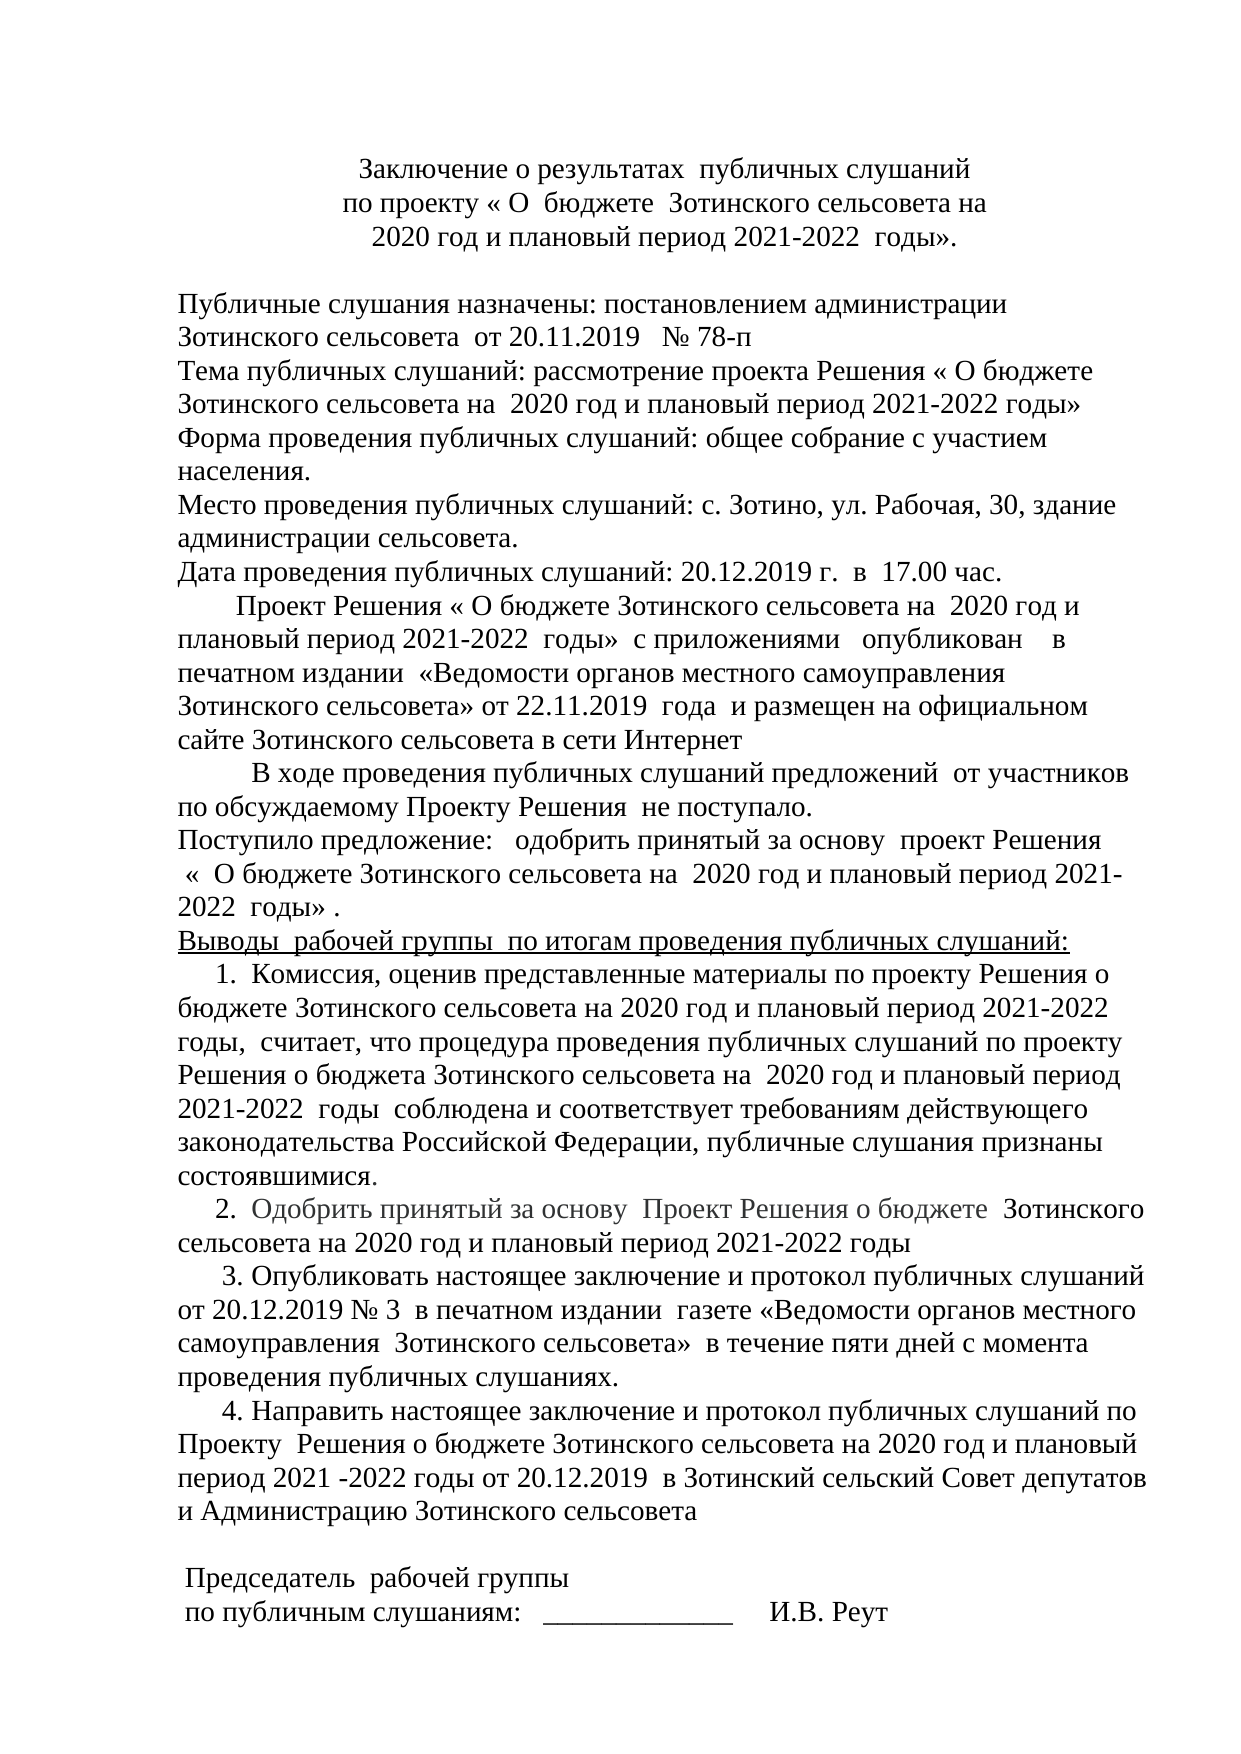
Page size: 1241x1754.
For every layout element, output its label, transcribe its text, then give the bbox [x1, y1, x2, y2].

text по публичным слушаниям: _____________ И.В. Реут [177, 1594, 1152, 1627]
text Председатель рабочей группы [177, 1560, 1152, 1594]
list Одобрить принятый за основу Проект Решения о бюджете Зотинского сельсовета на 2020 год и плановый период 2021-2022 годы [177, 1191, 1152, 1258]
text Поступило предложение: одобрить принятый за основу проект Решения [177, 822, 1152, 856]
text В ходе проведения публичных слушаний предложений от участников по обсуждаемому Проекту Решения не поступало. [177, 755, 1152, 822]
text Заключение о результатах публичных слушаний [177, 152, 1152, 185]
text Публичные слушания назначены: постановлением администрации Зотинского сельсовета от 20.11.2019 № 78-п [177, 286, 1152, 353]
text Форма проведения публичных слушаний: общее собрание с участием населения. [177, 420, 1152, 487]
text 2020 год и плановый период 2021-2022 годы». [177, 219, 1152, 252]
text Тема публичных слушаний: рассмотрение проекта Решения « О бюджете Зотинского сельсовета на 2020 год и плановый период 2021-2022 годы» [177, 353, 1152, 420]
text Место проведения публичных слушаний: с. Зотино, ул. Рабочая, 30, здание администрации сельсовета. [177, 487, 1152, 554]
text Выводы рабочей группы по итогам проведения публичных слушаний: [177, 923, 1152, 957]
text Проект Решения « О бюджете Зотинского сельсовета на 2020 год и плановый период 2021-2022 годы» с приложениями опубликован в печатном издании «Ведомости органов местного самоуправления Зотинского сельсовета» от 22.11.2019 года и размещен на официальном сайте Зотинского сельсовета в сети Интернет [177, 588, 1152, 755]
list Комиссия, оценив представленные материалы по проекту Решения о бюджете Зотинского сельсовета на 2020 год и плановый период 2021-2022 годы, считает, что процедура проведения публичных слушаний по проекту Решения о бюджета Зотинского сельсовета на 2020 год и плановый период 2021-2022 годы соблюдена и соответствует требованиям действующего законодательства Российской Федерации, публичные слушания признаны состоявшимися. [177, 957, 1152, 1191]
list Опубликовать настоящее заключение и протокол публичных слушаний от 20.12.2019 № 3 в печатном издании газете «Ведомости органов местного самоуправления Зотинского сельсовета» в течение пяти дней с момента проведения публичных слушаниях. [177, 1258, 1152, 1393]
text « О бюджете Зотинского сельсовета на 2020 год и плановый период 2021-2022 годы» . [177, 856, 1152, 923]
text Дата проведения публичных слушаний: 20.12.2019 г. в 17.00 час. [177, 554, 1152, 588]
text по проекту « О бюджете Зотинского сельсовета на [177, 185, 1152, 219]
list Направить настоящее заключение и протокол публичных слушаний по Проекту Решения о бюджете Зотинского сельсовета на 2020 год и плановый период 2021 -2022 годы от 20.12.2019 в Зотинский сельский Совет депутатов и Администрацию Зотинского сельсовета [177, 1393, 1152, 1527]
